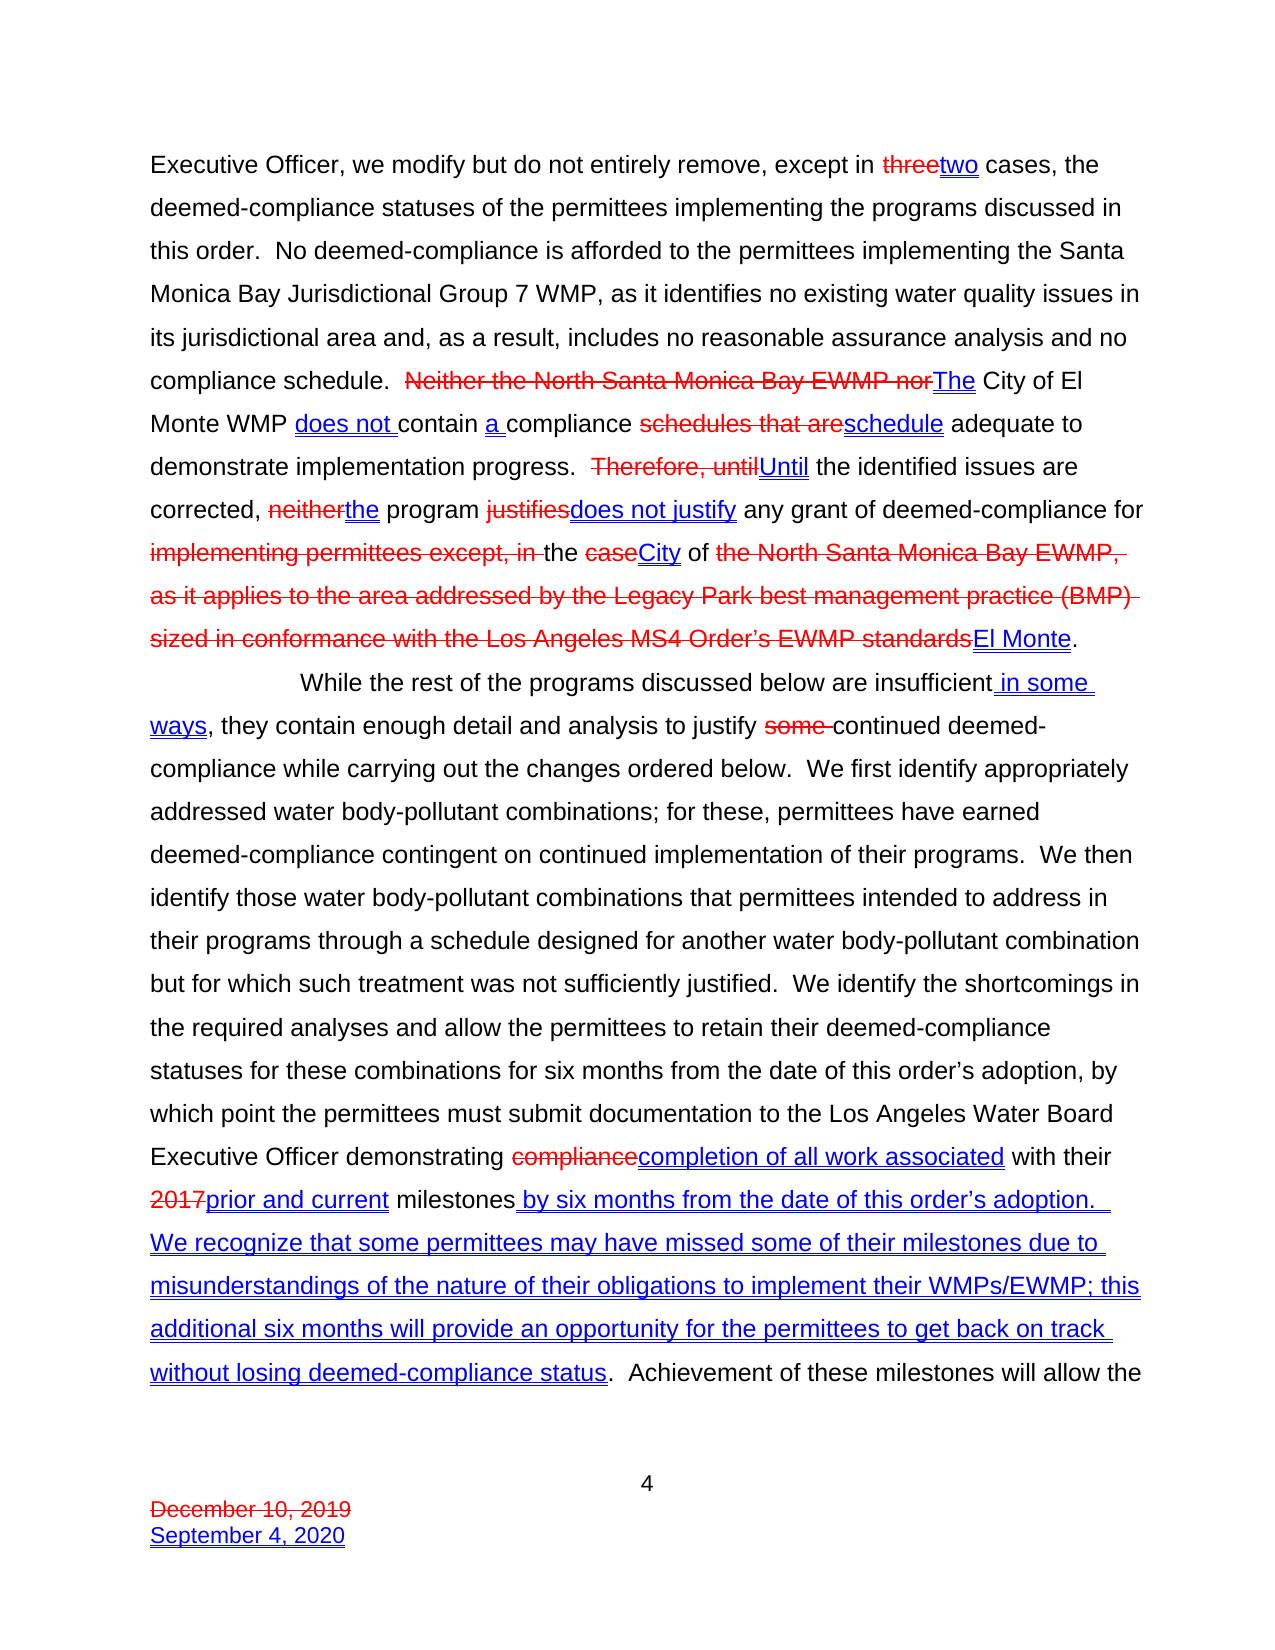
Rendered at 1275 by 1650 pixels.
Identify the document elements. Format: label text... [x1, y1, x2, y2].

text AlmostIn this order, we primarily evaluate the WMPs and EWMP to determine whether they satisfy the standards of rigor, accountability, and transparency that we established in Order WQ 2015-0075 for permittees that prefer to take advantage of alternative compliance options instead of complying with receiving water limitations. We conclude that almost every program discussed below is insufficientfails to meet those standards in some way. The problems include incomplete discussions and presentations of background information, insufficient analyses, and inadequate compliance schedules. To address these issues, we order the implementation of changes detailed herein. Failure to implement these changes in conformance with the schedule below will result in the disapproval of the WMPs and EWMP. In the meantime, in the interest of not prejudicing permittees who relied in good faith on different understandings of the Los Angeles MS4 Order’s requirements and on the approvals of the Los Angeles Water Board Executive Officer, we modify but do not entirely remove, except in threetwo cases, the deemed-compliance statuses of the permittees implementing the programs discussed in this order. No deemed-compliance is afforded to the permittees implementing the Santa Monica Bay Jurisdictional Group 7 WMP, as it identifies no existing water quality issues in its jurisdictional area and, as a result, includes no reasonable assurance analysis and no compliance schedule. Neither the North Santa Monica Bay EWMP norThe City of El Monte WMP does not contain a compliance schedules that areschedule adequate to demonstrate implementation progress. Therefore, untilUntil the identified issues are corrected, neitherthe program justifiesdoes not justify any grant of deemed-compliance for implementing permittees except, in the caseCity of the North Santa Monica Bay EWMP, as it applies to the area addressed by the Legacy Park best management practice (BMP) sized in conformance with the Los Angeles MS4 Order’s EWMP standardsEl Monte. [150, 150, 1144, 653]
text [150, 667, 1144, 1386]
